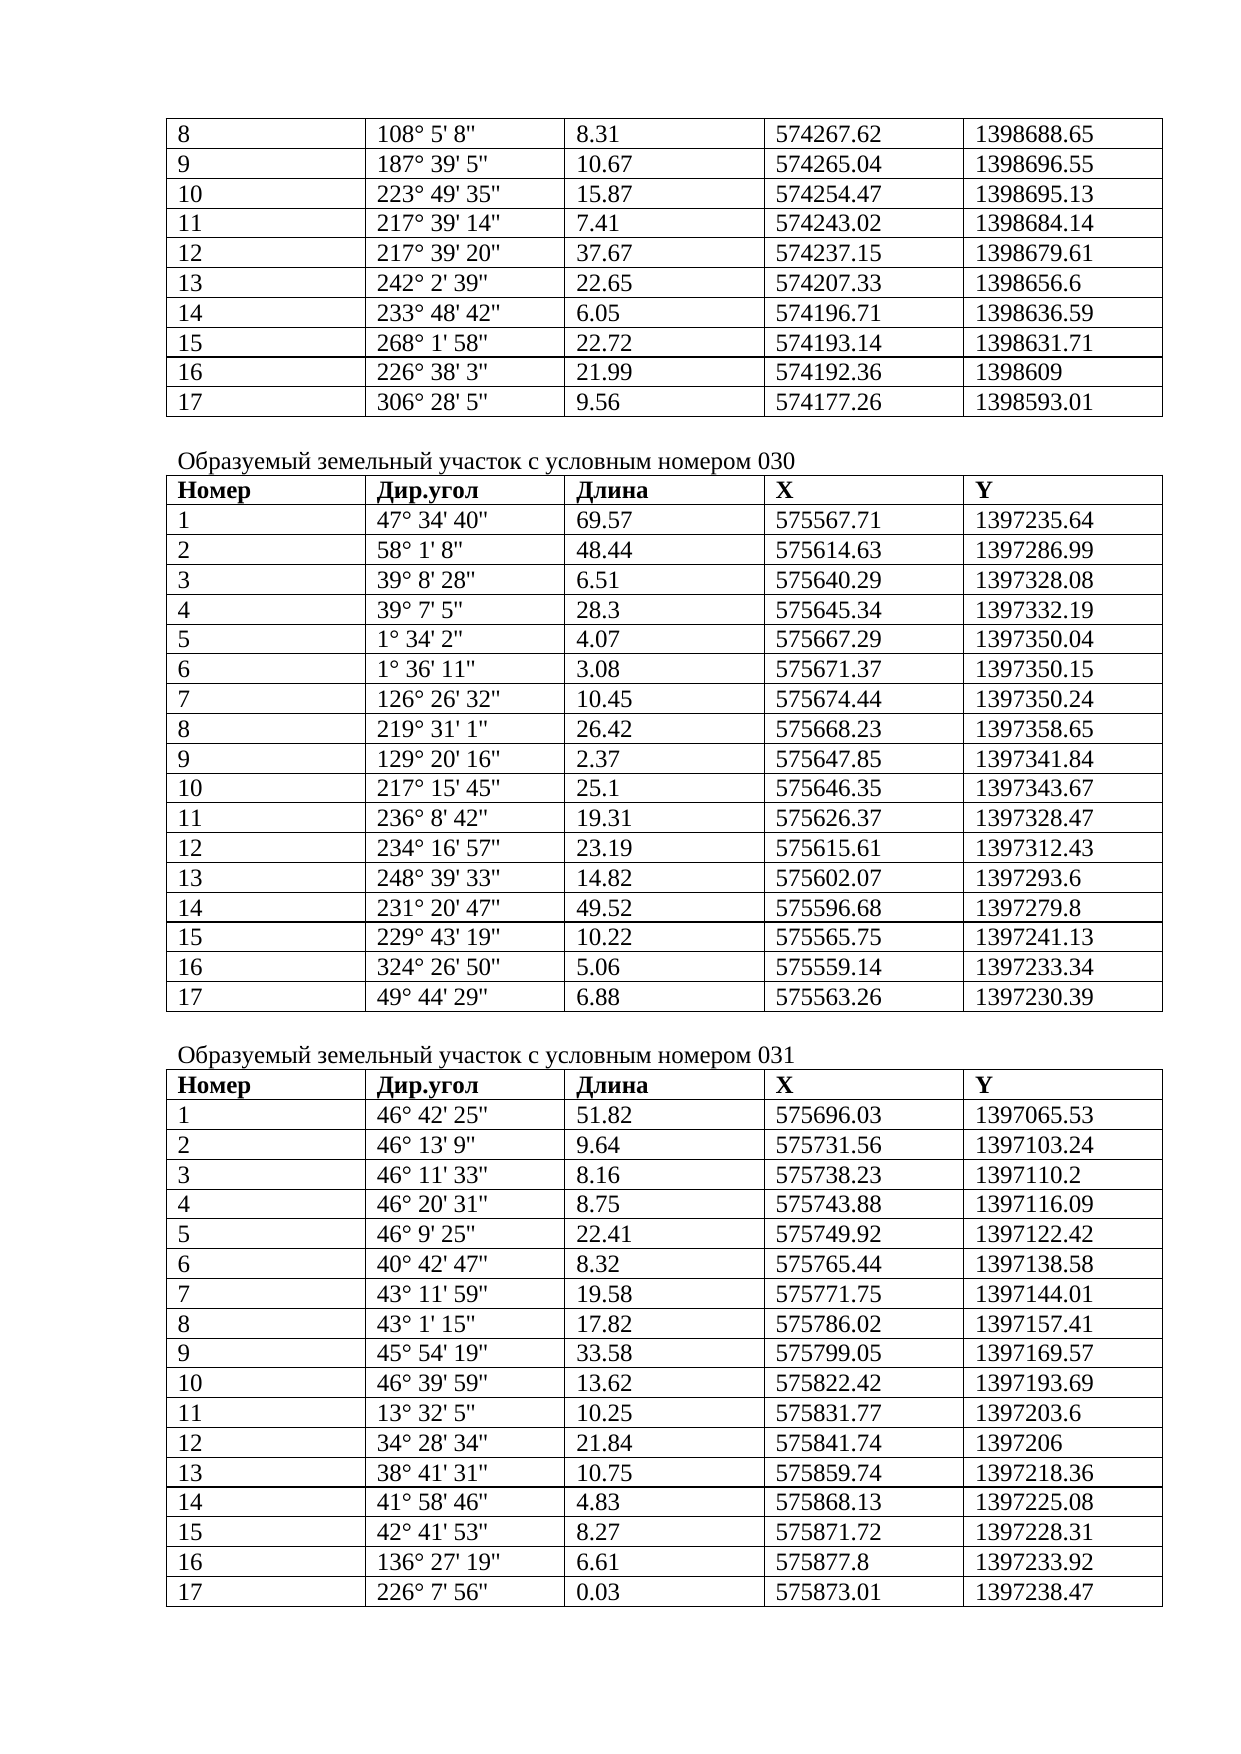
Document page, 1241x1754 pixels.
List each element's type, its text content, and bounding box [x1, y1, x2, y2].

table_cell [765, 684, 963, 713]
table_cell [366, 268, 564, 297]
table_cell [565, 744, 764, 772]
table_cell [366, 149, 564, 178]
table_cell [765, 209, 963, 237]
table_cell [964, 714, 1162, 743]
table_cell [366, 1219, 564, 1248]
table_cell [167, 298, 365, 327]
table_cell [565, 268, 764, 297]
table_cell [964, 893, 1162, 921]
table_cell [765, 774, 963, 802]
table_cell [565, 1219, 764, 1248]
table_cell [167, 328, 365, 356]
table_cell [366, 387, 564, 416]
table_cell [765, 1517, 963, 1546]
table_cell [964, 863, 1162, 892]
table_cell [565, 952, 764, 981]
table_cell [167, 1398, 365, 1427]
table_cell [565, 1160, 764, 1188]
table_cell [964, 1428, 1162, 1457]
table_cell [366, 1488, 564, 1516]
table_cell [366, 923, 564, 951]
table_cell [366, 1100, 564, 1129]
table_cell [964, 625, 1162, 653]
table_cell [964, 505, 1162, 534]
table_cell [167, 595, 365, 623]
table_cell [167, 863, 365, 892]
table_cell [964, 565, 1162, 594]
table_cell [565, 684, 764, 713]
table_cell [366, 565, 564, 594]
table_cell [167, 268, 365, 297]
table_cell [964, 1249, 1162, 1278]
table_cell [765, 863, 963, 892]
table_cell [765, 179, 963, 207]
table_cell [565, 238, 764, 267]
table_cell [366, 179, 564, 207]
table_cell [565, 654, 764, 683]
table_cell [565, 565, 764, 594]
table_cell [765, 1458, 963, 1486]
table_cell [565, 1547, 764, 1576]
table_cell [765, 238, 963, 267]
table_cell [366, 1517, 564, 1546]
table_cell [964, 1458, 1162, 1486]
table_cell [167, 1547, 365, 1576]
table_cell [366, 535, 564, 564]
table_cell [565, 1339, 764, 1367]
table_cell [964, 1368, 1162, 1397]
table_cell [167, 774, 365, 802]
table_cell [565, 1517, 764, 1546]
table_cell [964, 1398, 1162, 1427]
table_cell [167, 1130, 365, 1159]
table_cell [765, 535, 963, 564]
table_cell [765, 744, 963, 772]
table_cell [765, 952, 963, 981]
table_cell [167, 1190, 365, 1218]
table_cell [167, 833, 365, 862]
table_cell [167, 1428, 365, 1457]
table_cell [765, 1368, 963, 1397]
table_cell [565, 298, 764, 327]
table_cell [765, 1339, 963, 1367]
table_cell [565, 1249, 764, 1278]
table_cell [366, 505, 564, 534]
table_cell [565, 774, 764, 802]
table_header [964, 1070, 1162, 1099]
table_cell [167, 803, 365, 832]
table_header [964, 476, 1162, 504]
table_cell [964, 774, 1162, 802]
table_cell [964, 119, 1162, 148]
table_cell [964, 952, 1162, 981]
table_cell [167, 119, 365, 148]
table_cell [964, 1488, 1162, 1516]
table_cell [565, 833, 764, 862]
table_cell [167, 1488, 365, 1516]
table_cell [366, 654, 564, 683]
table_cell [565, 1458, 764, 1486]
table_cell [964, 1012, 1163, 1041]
text Образуемый земельный участок с условным номером 030 [177, 446, 1152, 474]
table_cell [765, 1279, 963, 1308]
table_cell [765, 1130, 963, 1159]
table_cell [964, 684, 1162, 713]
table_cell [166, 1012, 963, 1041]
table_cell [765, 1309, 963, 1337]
text Образуемый земельный участок с условным номером 031 [177, 1041, 1152, 1069]
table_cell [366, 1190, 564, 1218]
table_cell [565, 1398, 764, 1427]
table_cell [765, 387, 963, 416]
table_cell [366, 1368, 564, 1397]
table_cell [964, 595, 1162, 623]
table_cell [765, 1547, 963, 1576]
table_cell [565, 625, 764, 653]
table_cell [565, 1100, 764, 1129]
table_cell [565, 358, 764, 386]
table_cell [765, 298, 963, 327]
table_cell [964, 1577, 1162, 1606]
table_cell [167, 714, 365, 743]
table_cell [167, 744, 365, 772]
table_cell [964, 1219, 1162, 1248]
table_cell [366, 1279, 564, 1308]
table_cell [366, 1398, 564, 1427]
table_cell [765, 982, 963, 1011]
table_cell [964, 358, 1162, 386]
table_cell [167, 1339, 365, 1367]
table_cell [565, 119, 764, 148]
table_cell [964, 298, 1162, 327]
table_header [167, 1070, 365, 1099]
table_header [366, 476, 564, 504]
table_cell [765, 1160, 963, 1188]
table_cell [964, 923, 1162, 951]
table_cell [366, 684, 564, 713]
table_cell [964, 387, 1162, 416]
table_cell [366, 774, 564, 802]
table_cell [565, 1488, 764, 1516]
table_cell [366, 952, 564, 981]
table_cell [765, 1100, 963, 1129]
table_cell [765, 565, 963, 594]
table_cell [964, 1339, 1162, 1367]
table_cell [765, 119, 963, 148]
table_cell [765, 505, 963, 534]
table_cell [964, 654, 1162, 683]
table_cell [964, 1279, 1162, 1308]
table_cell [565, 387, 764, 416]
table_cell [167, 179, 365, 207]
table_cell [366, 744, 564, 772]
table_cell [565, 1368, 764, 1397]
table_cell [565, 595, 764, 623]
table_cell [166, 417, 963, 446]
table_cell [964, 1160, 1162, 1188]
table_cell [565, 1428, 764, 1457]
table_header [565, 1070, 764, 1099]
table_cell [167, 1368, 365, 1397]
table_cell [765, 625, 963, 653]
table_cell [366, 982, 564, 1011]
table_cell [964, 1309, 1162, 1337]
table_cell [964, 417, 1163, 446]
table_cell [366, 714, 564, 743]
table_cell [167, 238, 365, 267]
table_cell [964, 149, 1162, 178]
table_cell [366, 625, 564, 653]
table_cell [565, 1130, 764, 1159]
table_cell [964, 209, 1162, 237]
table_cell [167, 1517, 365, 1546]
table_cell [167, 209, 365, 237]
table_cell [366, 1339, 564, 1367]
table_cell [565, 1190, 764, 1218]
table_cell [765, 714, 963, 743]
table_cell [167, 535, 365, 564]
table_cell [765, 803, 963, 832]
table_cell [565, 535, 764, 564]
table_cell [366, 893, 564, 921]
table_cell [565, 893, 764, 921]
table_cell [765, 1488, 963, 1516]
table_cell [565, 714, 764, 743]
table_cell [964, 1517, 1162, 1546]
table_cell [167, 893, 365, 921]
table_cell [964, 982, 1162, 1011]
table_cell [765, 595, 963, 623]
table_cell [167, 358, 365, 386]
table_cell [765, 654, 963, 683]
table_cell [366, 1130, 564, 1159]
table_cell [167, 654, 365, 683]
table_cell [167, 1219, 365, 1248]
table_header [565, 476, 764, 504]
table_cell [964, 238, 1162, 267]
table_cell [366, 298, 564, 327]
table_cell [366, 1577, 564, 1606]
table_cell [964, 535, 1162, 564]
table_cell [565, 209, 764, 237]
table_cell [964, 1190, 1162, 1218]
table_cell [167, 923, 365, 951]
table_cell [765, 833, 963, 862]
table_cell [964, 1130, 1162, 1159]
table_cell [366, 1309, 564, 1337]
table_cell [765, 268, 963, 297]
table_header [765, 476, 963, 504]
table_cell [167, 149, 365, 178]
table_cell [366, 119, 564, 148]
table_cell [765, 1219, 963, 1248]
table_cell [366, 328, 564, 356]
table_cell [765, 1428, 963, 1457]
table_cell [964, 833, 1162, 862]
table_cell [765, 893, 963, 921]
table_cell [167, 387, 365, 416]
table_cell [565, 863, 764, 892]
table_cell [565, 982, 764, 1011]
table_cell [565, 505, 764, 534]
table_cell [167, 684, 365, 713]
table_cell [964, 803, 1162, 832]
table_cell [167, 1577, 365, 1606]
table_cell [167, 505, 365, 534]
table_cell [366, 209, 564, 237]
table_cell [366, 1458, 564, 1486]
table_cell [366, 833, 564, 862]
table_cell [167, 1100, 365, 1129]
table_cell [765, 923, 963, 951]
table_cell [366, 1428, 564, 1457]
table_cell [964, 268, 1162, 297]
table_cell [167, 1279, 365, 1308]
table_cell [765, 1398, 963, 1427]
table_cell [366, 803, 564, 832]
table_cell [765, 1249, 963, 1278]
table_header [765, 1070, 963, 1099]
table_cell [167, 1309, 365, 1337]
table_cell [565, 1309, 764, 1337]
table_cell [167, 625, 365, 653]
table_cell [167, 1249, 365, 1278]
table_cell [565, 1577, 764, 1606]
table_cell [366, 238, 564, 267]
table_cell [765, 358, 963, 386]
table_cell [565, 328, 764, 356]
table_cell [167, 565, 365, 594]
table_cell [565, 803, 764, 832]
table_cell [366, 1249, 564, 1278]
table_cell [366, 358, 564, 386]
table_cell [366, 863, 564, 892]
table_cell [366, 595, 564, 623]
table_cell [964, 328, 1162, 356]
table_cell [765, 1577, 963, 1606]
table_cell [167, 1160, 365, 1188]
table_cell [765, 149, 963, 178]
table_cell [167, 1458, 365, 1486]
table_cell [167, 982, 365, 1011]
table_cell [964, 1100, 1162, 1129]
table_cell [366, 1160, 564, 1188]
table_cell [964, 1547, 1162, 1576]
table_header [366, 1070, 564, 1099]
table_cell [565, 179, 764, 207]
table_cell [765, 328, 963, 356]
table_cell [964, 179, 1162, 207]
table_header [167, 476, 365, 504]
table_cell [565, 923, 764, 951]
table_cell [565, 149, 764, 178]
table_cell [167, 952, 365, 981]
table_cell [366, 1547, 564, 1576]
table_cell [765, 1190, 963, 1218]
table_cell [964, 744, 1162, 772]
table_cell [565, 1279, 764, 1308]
